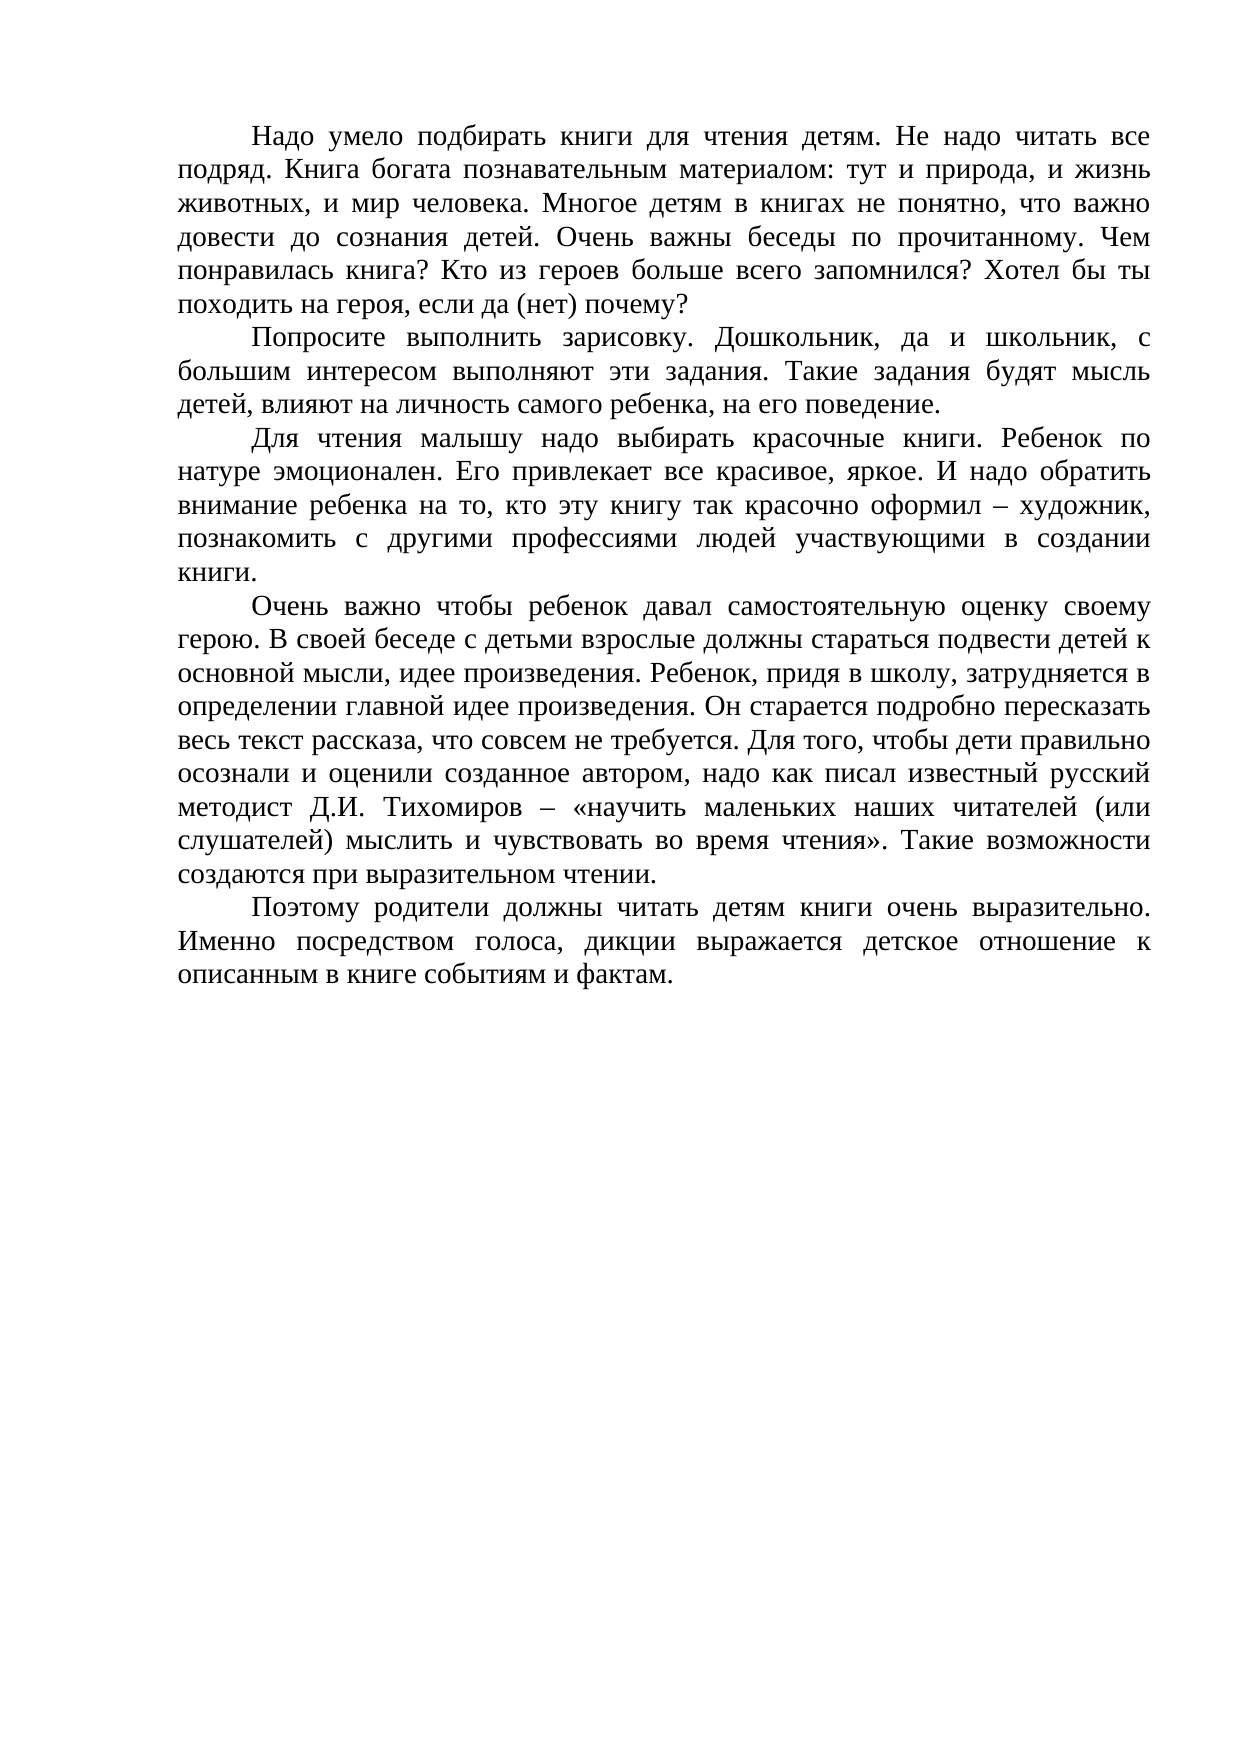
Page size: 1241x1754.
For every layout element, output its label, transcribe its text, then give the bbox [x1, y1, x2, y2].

text Для чтения малышу надо выбирать красочные книги. Ребенок по натуре эмоционален. Его привлекает все красивое, яркое. И надо обратить внимание ребенка на то, кто эту книгу так красочно оформил – художник, познакомить с другими профессиями людей участвующими в создании книги. [177, 420, 1152, 588]
text Попросите выполнить зарисовку. Дошкольник, да и школьник, с большим интересом выполняют эти задания. Такие задания будят мысль детей, влияют на личность самого ребенка, на его поведение. [177, 319, 1152, 420]
text Поэтому родители должны читать детям книги очень выразительно. Именно посредством голоса, дикции выражается детское отношение к описанным в книге событиям и фактам. [177, 889, 1152, 990]
text Надо умело подбирать книги для чтения детям. Не надо читать все подряд. Книга богата познавательным материалом: тут и природа, и жизнь животных, и мир человека. Многое детям в книгах не понятно, что важно довести до сознания детей. Очень важны беседы по прочитанному. Чем понравилась книга? Кто из героев больше всего запомнился? Хотел бы ты походить на героя, если да (нет) почему? [177, 118, 1152, 319]
text Очень важно чтобы ребенок давал самостоятельную оценку своему герою. В своей беседе с детьми взрослые должны стараться подвести детей к основной мысли, идее произведения. Ребенок, придя в школу, затрудняется в определении главной идее произведения. Он старается подробно пересказать весь текст рассказа, что совсем не требуется. Для того, чтобы дети правильно осознали и оценили созданное автором, надо как писал известный русский методист Д.И. Тихомиров – «научить маленьких наших читателей (или слушателей) мыслить и чувствовать во время чтения». Такие возможности создаются при выразительном чтении. [177, 588, 1152, 889]
